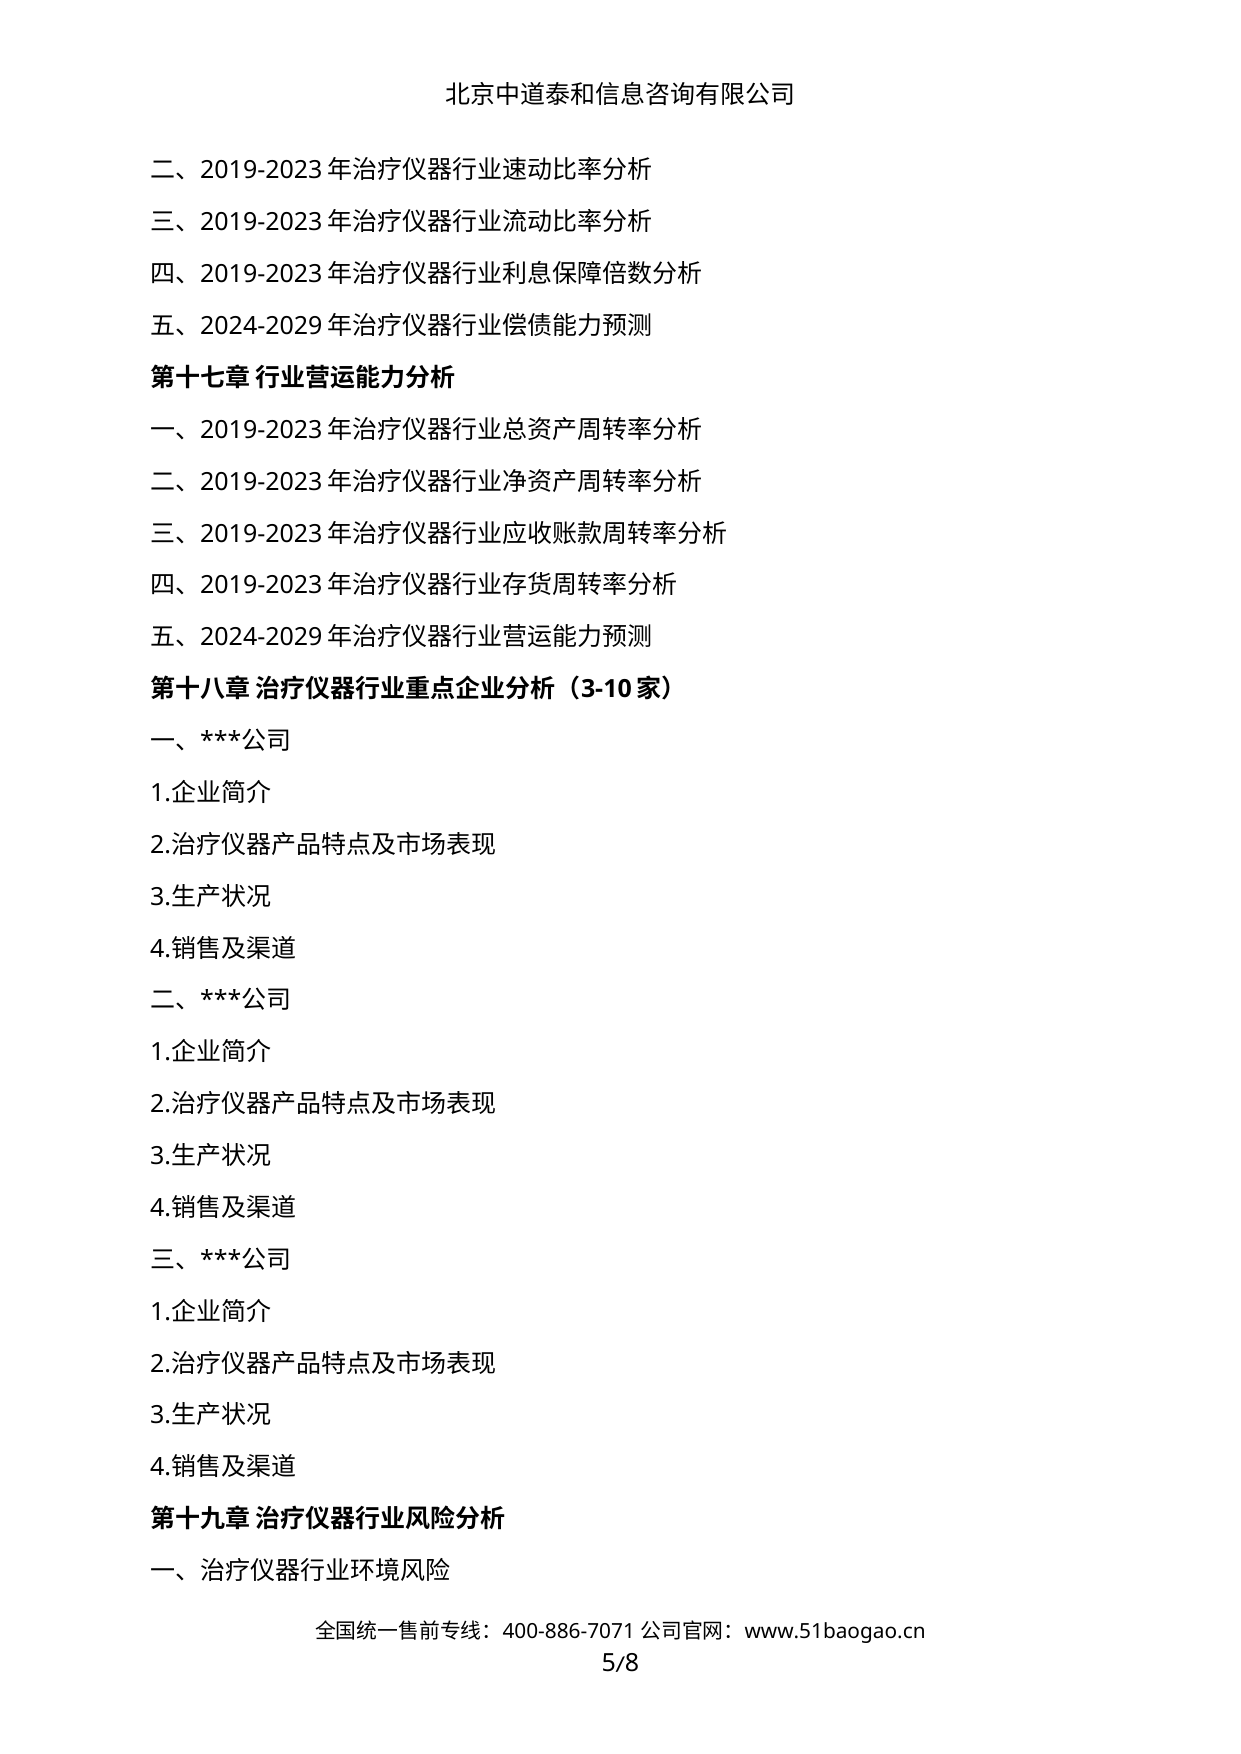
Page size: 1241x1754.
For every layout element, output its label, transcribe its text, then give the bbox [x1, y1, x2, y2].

text 2.治疗仪器产品特点及市场表现 [150, 824, 1090, 861]
text 三、2019-2023年治疗仪器行业流动比率分析 [150, 202, 1090, 238]
text 2.治疗仪器产品特点及市场表现 [150, 1343, 1090, 1379]
text 二、2019-2023年治疗仪器行业速动比率分析 [150, 150, 1090, 186]
text 二、2019-2023年治疗仪器行业净资产周转率分析 [150, 461, 1090, 497]
text 4.销售及渠道 [150, 1187, 1090, 1224]
text 1.企业简介 [150, 1291, 1090, 1327]
text 第十七章 行业营运能力分析 [150, 357, 1090, 394]
text 2.治疗仪器产品特点及市场表现 [150, 1084, 1090, 1120]
text 3.生产状况 [150, 1136, 1090, 1172]
text 1.企业简介 [150, 1032, 1090, 1068]
text 4.销售及渠道 [150, 928, 1090, 964]
text 4.销售及渠道 [150, 1447, 1090, 1483]
text 二、***公司 [150, 980, 1090, 1016]
text 1.企业简介 [150, 772, 1090, 809]
text 三、2019-2023年治疗仪器行业应收账款周转率分析 [150, 513, 1090, 549]
text 五、2024-2029年治疗仪器行业营运能力预测 [150, 617, 1090, 653]
text 五、2024-2029年治疗仪器行业偿债能力预测 [150, 306, 1090, 342]
text 3.生产状况 [150, 1395, 1090, 1431]
text 一、治疗仪器行业环境风险 [150, 1551, 1090, 1587]
text 3.生产状况 [150, 876, 1090, 912]
text 三、***公司 [150, 1239, 1090, 1276]
text 一、2019-2023年治疗仪器行业总资产周转率分析 [150, 409, 1090, 446]
text 四、2019-2023年治疗仪器行业存货周转率分析 [150, 565, 1090, 601]
text 第十九章 治疗仪器行业风险分析 [150, 1499, 1090, 1535]
text 第十八章 治疗仪器行业重点企业分析（3-10家） [150, 669, 1090, 705]
text 四、2019-2023年治疗仪器行业利息保障倍数分析 [150, 254, 1090, 290]
text 一、***公司 [150, 721, 1090, 757]
